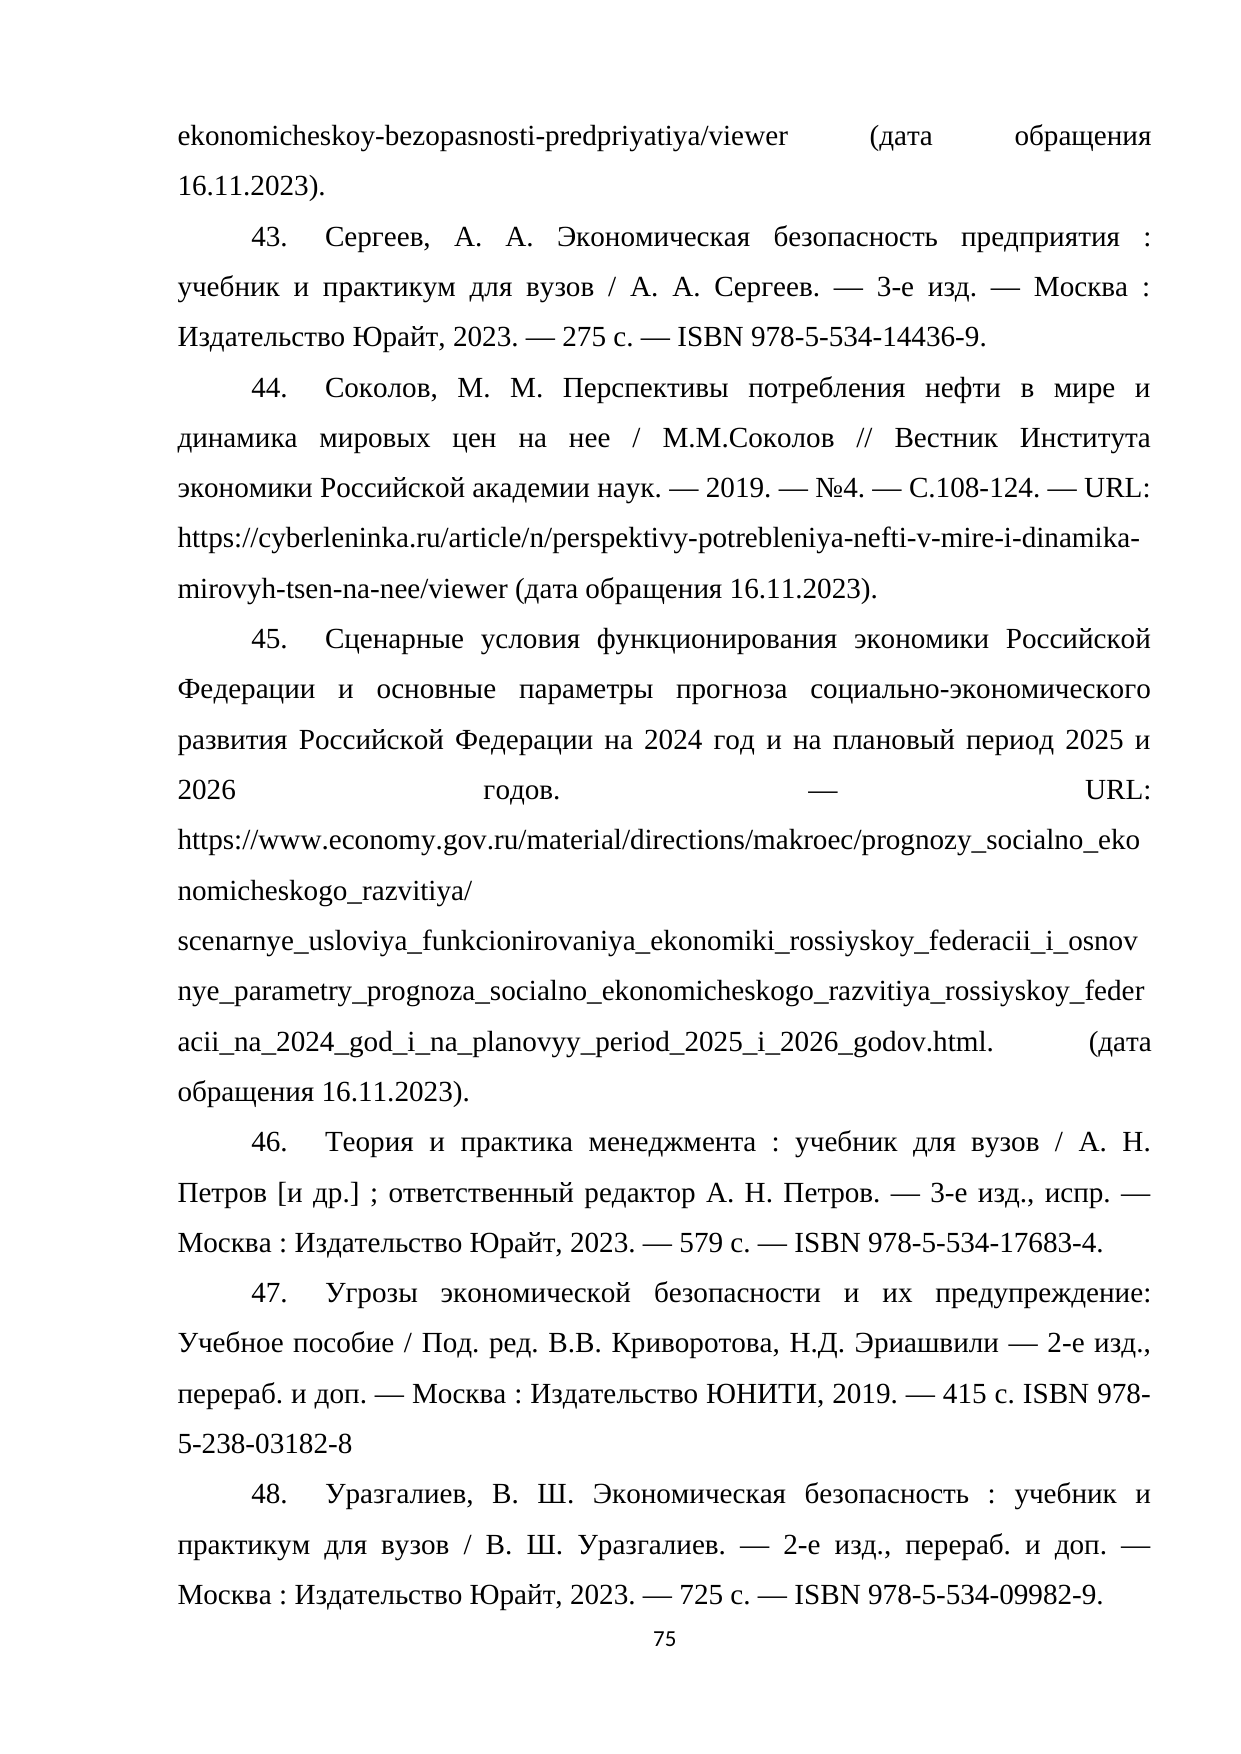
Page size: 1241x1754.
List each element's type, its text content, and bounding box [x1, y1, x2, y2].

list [177, 118, 1152, 202]
list Сценарные условия функционирования экономики Российской Федерации и основные параметры прогноза социально-экономического развития Российской Федерации на 2024 год и на плановый период 2025 и 2026 годов. — URL: https://www.economy.gov.ru/material/directions/makroec/prognozy_socialno_ekonomicheskogo_razvitiya/scenarnye_usloviya_funkcionirovaniya_ekonomiki_rossiyskoy_federacii_i_osnovnye_parametry_prognoza_socialno_ekonomicheskogo_razvitiya_rossiyskoy_federacii_na_2024_god_i_na_planovyy_period_2025_i_2026_godov.html. (дата обращения 16.11.2023). [177, 621, 1152, 1108]
list Сергеев, А. А. Экономическая безопасность предприятия : учебник и практикум для вузов / А. А. Сергеев. — 3-е изд. — Москва : Издательство Юрайт, 2023. — 275 с. — ISBN 978-5-534-14436-9. [177, 219, 1152, 353]
list Теория и практика менеджмента : учебник для вузов / А. Н. Петров [и др.] ; ответственный редактор А. Н. Петров. — 3-е изд., испр. — Москва : Издательство Юрайт, 2023. — 579 с. — ISBN 978-5-534-17683-4. [177, 1124, 1152, 1258]
list Угрозы экономической безопасности и их предупреждение: Учебное пособие / Под. ред. В.В. Криворотова, Н.Д. Эриашвили — 2-е изд., перераб. и доп. — Москва : Издательство ЮНИТИ, 2019. — 415 с. ISBN 978-5-238-03182-8 [177, 1275, 1152, 1460]
list Соколов, М. М. Перспективы потребления нефти в мире и динамика мировых цен на нее / М.М.Соколов // Вестник Института экономики Российской академии наук. — 2019. — №4. — С.108-124. — URL: https://cyberleninka.ru/article/n/perspektivy-potrebleniya-nefti-v-mire-i-dinamika-mirovyh-tsen-na-nee/viewer (дата обращения 16.11.2023). [177, 370, 1152, 604]
list Уразгалиев, В. Ш. Экономическая безопасность : учебник и практикум для вузов / В. Ш. Уразгалиев. — 2-е изд., перераб. и доп. — Москва : Издательство Юрайт, 2023. — 725 с. — ISBN 978-5-534-09982-9. [177, 1477, 1152, 1611]
